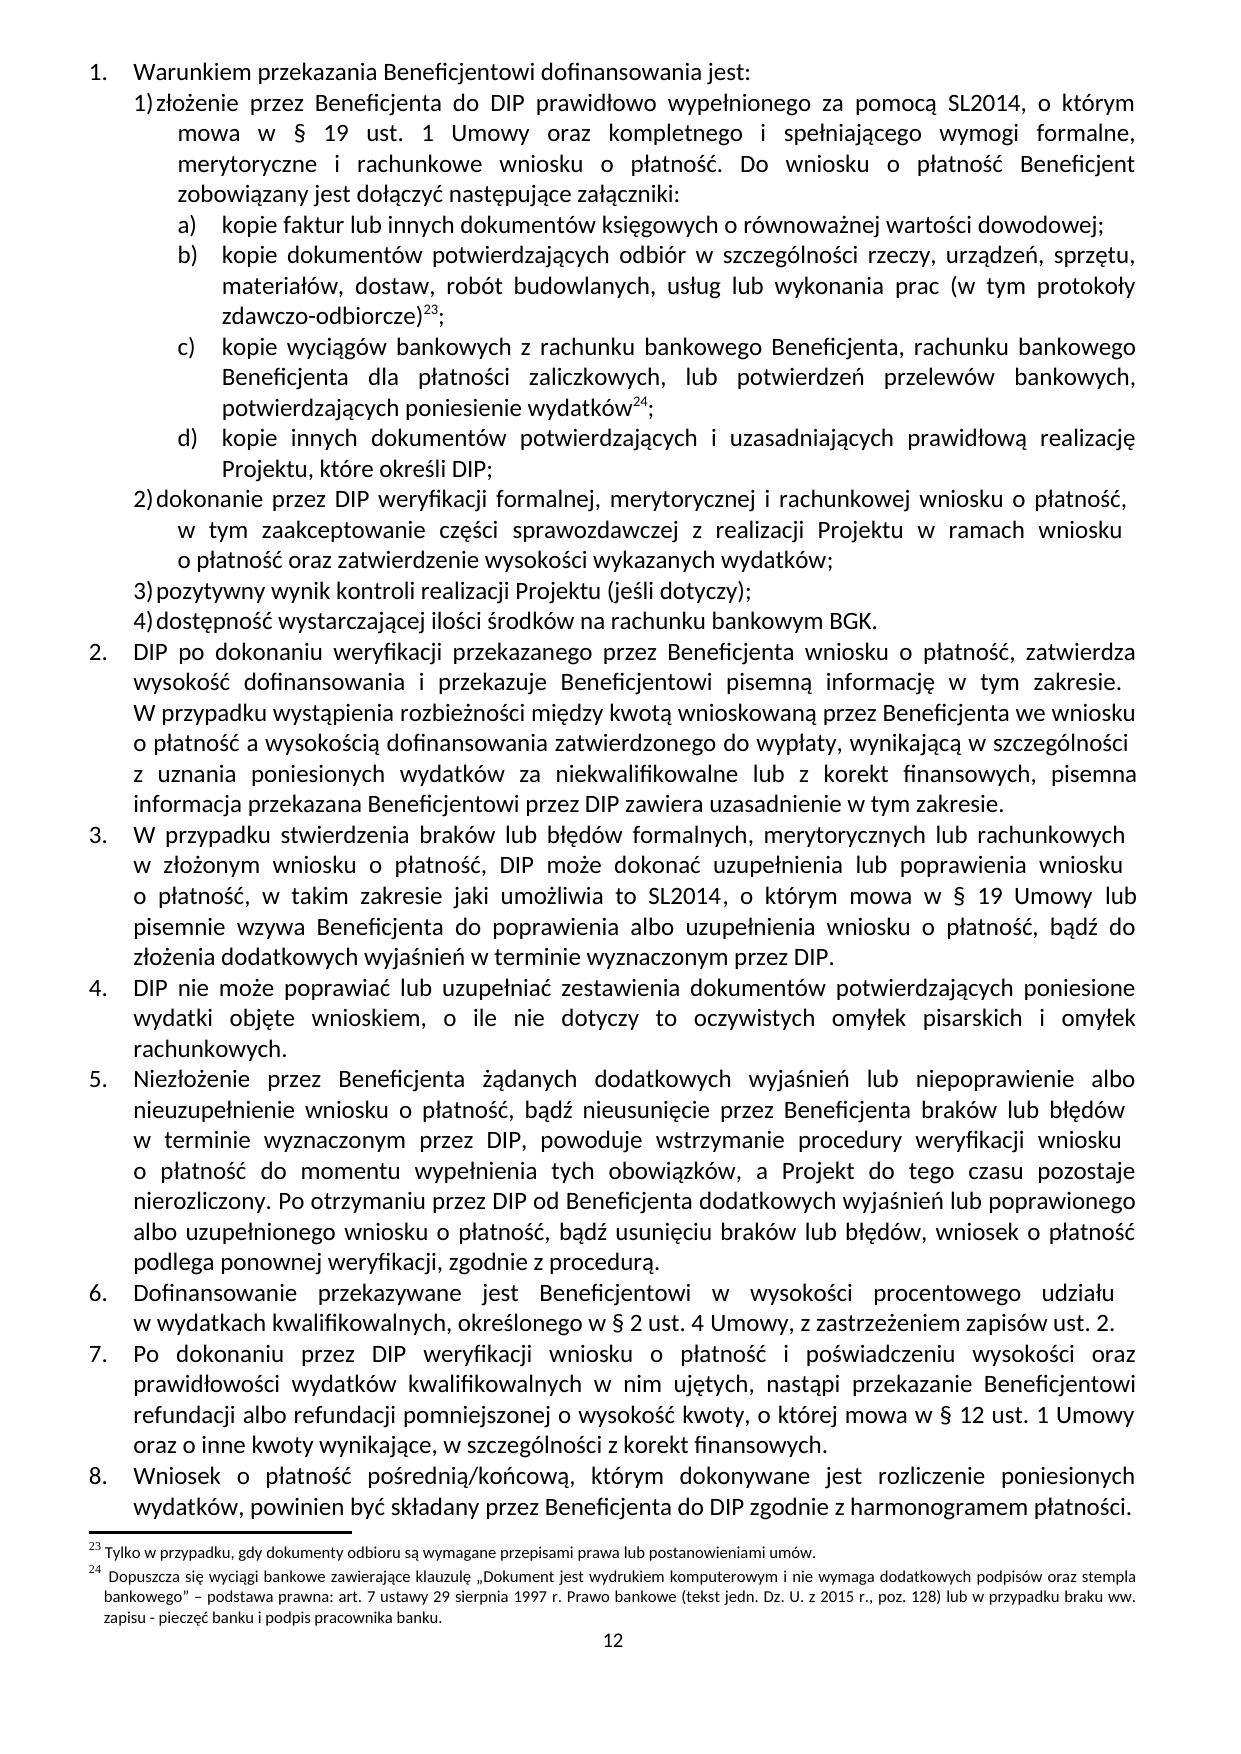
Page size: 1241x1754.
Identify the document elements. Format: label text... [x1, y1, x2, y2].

list dostępność wystarczającej ilości środków na rachunku bankowym BGK. [133, 606, 1137, 636]
list DIP nie może poprawiać lub uzupełniać zestawienia dokumentów potwierdzających poniesione wydatki objęte wnioskiem, o ile nie dotyczy to oczywistych omyłek pisarskich i omyłek rachunkowych. [89, 972, 1137, 1063]
list Warunkiem przekazania Beneficjentowi dofinansowania jest: [89, 56, 1137, 87]
list Wniosek o płatność pośrednią/końcową, którym dokonywane jest rozliczenie poniesionych wydatków, powinien być składany przez Beneficjenta do DIP zgodnie z harmonogramem płatności. [89, 1460, 1137, 1521]
list kopie faktur lub innych dokumentów księgowych o równoważnej wartości dowodowej; [177, 209, 1137, 239]
list pozytywny wynik kontroli realizacji Projektu (jeśli dotyczy); [133, 575, 1137, 606]
list Dofinansowanie przekazywane jest Beneficjentowi w wysokości procentowego udziału w wydatkach kwalifikowalnych, określonego w § 2 ust. 4 Umowy, z zastrzeżeniem zapisów ust. 2. [89, 1277, 1137, 1338]
list W przypadku stwierdzenia braków lub błędów formalnych, merytorycznych lub rachunkowych w złożonym wniosku o płatność, DIP może dokonać uzupełnienia lub poprawienia wniosku o płatność, w takim zakresie jaki umożliwia to SL2014, o którym mowa w § 19 Umowy lub pisemnie wzywa Beneficjenta do poprawienia albo uzupełnienia wniosku o płatność, bądź do złożenia dodatkowych wyjaśnień w terminie wyznaczonym przez DIP. [89, 819, 1137, 972]
list DIP po dokonaniu weryfikacji przekazanego przez Beneficjenta wniosku o płatność, zatwierdza wysokość dofinansowania i przekazuje Beneficjentowi pisemną informację w tym zakresie. W przypadku wystąpienia rozbieżności między kwotą wnioskowaną przez Beneficjenta we wniosku o płatność a wysokością dofinansowania zatwierdzonego do wypłaty, wynikającą w szczególności z uznania poniesionych wydatków za niekwalifikowalne lub z korekt finansowych, pisemna informacja przekazana Beneficjentowi przez DIP zawiera uzasadnienie w tym zakresie. [89, 636, 1137, 819]
list Po dokonaniu przez DIP weryfikacji wniosku o płatność i poświadczeniu wysokości oraz prawidłowości wydatków kwalifikowalnych w nim ujętych, nastąpi przekazanie Beneficjentowi refundacji albo refundacji pomniejszonej o wysokość kwoty, o której mowa w § 12 ust. 1 Umowy oraz o inne kwoty wynikające, w szczególności z korekt finansowych. [89, 1338, 1137, 1460]
list kopie wyciągów bankowych z rachunku bankowego Beneficjenta, rachunku bankowego Beneficjenta dla płatności zaliczkowych, lub potwierdzeń przelewów bankowych, potwierdzających poniesienie wydatków; [177, 331, 1137, 422]
list kopie innych dokumentów potwierdzających i uzasadniających prawidłową realizację Projektu, które określi DIP; [177, 422, 1137, 483]
list dokonanie przez DIP weryfikacji formalnej, merytorycznej i rachunkowej wniosku o płatność, w tym zaakceptowanie części sprawozdawczej z realizacji Projektu w ramach wniosku o płatność oraz zatwierdzenie wysokości wykazanych wydatków; [133, 483, 1137, 575]
list Niezłożenie przez Beneficjenta żądanych dodatkowych wyjaśnień lub niepoprawienie albo nieuzupełnienie wniosku o płatność, bądź nieusunięcie przez Beneficjenta braków lub błędów w terminie wyznaczonym przez DIP, powoduje wstrzymanie procedury weryfikacji wniosku o płatność do momentu wypełnienia tych obowiązków, a Projekt do tego czasu pozostaje nierozliczony. Po otrzymaniu przez DIP od Beneficjenta dodatkowych wyjaśnień lub poprawionego albo uzupełnionego wniosku o płatność, bądź usunięciu braków lub błędów, wniosek o płatność podlega ponownej weryfikacji, zgodnie z procedurą. [89, 1063, 1137, 1277]
list złożenie przez Beneficjenta do DIP prawidłowo wypełnionego za pomocą SL2014, o którym mowa w § 19 ust. 1 Umowy oraz kompletnego i spełniającego wymogi formalne, merytoryczne i rachunkowe wniosku o płatność. Do wniosku o płatność Beneficjent zobowiązany jest dołączyć następujące załączniki: [133, 87, 1137, 209]
list kopie dokumentów potwierdzających odbiór w szczególności rzeczy, urządzeń, sprzętu, materiałów, dostaw, robót budowlanych, usług lub wykonania prac (w tym protokoły zdawczo-odbiorcze); [177, 239, 1137, 331]
